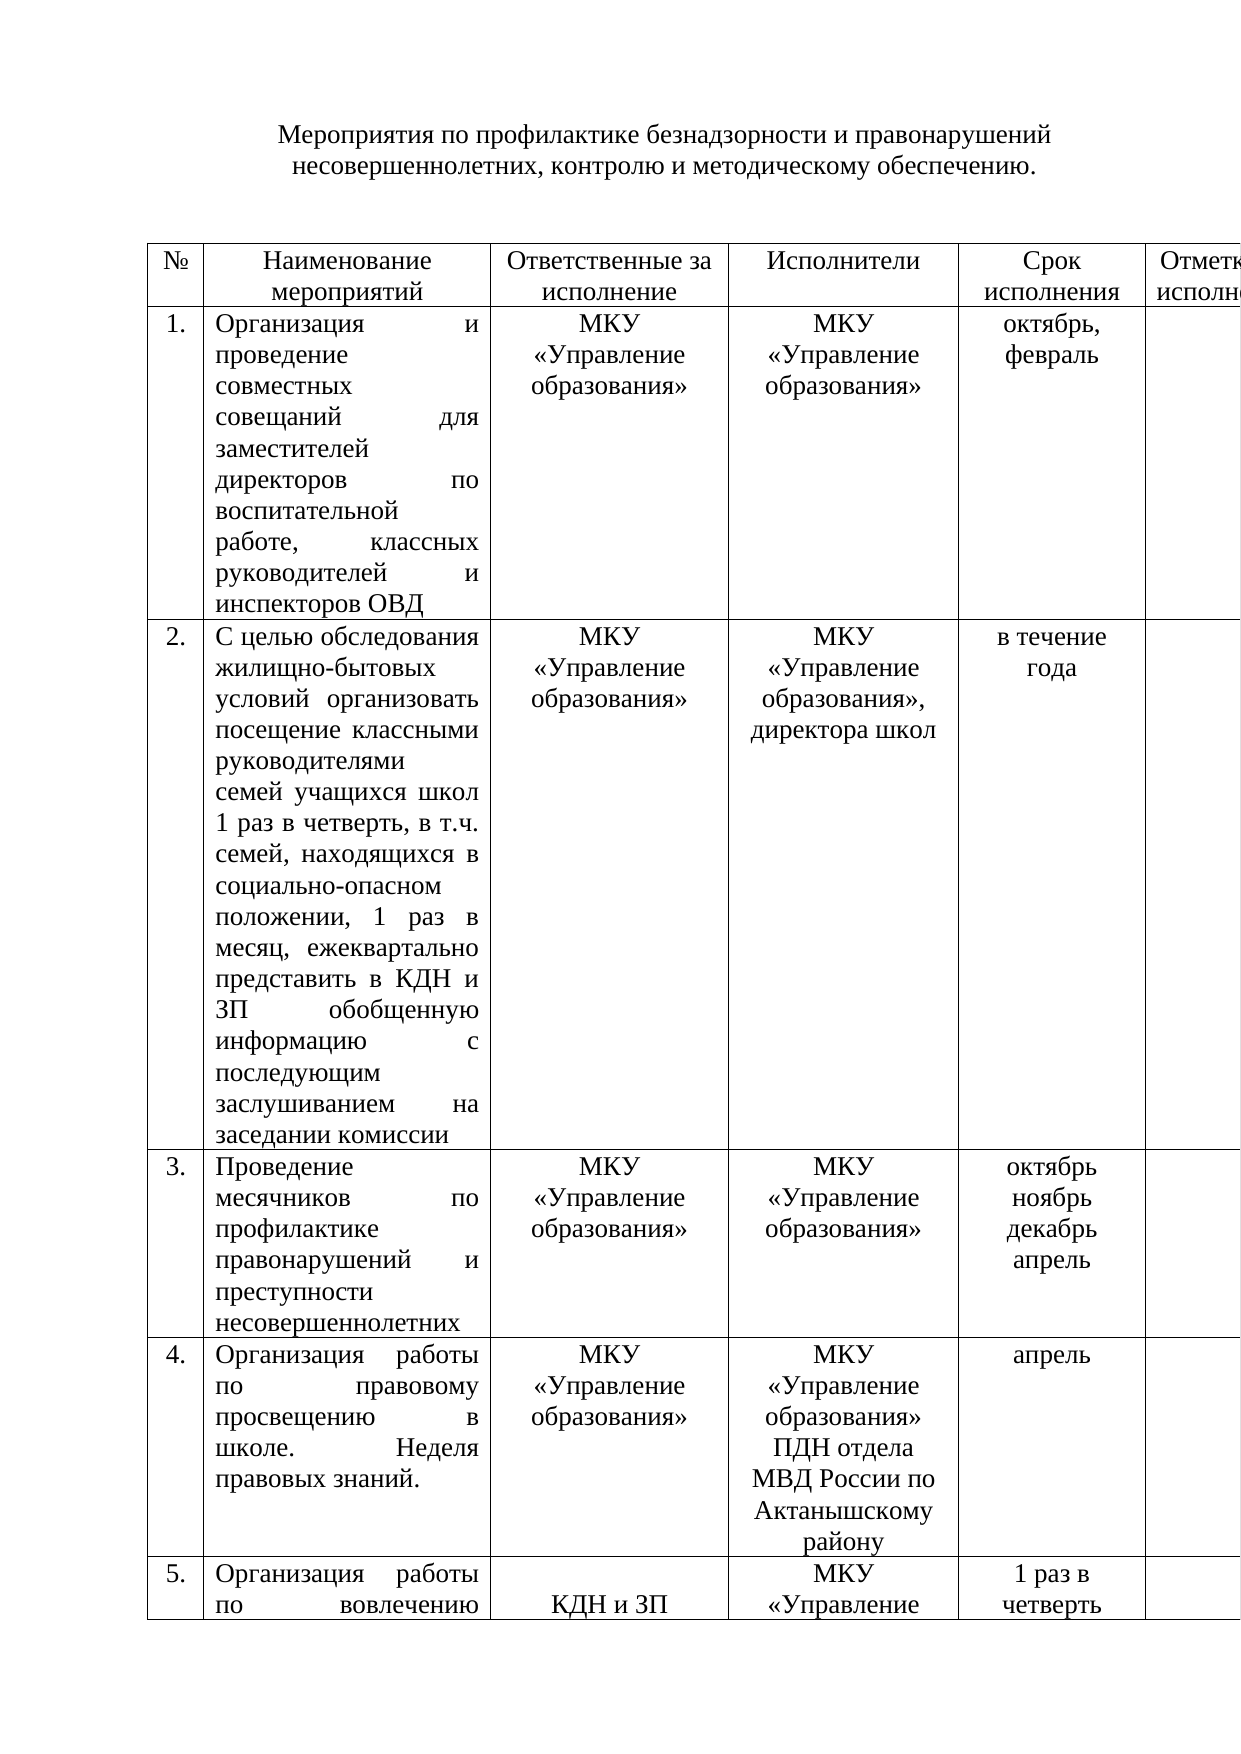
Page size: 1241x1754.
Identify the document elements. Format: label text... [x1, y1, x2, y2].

table_cell МКУ «Управление образования» [491, 1338, 728, 1556]
table_cell [1146, 620, 1240, 1149]
table_cell МКУ «Управление образования», директора школ [729, 620, 958, 1149]
table_cell [1146, 307, 1240, 618]
table_cell октябрь, февраль [959, 307, 1145, 618]
table_cell МКУ «Управление образования» [729, 1150, 958, 1337]
table_header Отметка об исполнении [1146, 244, 1240, 306]
table_cell апрель [959, 1338, 1145, 1556]
table_cell МКУ «Управление образования» [729, 307, 958, 618]
table_cell 2. [148, 620, 203, 1149]
table_cell 5. [148, 1557, 203, 1619]
table_cell Проведение месячников по профилактике правонарушений и преступности несовершеннолетних [204, 1150, 490, 1337]
table_cell в течение года [959, 620, 1145, 1149]
table_header Наименование мероприятий [204, 244, 490, 306]
table_cell Организация работы по правовому просвещению в школе. Неделя правовых знаний. [204, 1338, 490, 1556]
table_cell С целью обследования жилищно-бытовых условий организовать посещение классными руководителями семей учащихся школ 1 раз в четверть, в т.ч. семей, находящихся в социально-опасном положении, 1 раз в месяц, ежеквартально представить в КДН и ЗП обобщенную информацию с последующим заслушиванием на заседании комиссии [204, 620, 490, 1149]
table_cell МКУ «Управление образования» [491, 620, 728, 1149]
table_cell МКУ «Управление образования» ПДН отдела МВД России по Актанышскому району [729, 1338, 958, 1556]
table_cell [729, 1557, 958, 1619]
table_cell [1146, 1557, 1240, 1619]
table_cell 4. [148, 1338, 203, 1556]
table_header Срок исполнения [959, 244, 1145, 306]
table_cell 3. [148, 1150, 203, 1337]
table_cell МКУ «Управление образования» [491, 307, 728, 618]
table_header № [148, 244, 203, 306]
table_cell октябрь ноябрь декабрь апрель [959, 1150, 1145, 1337]
table_cell [1146, 1150, 1240, 1337]
table_cell КДН и ЗП [491, 1557, 728, 1619]
table_cell 1 раз в четверть [959, 1557, 1145, 1619]
table_cell МКУ «Управление образования» [491, 1150, 728, 1337]
table_cell [1146, 1338, 1240, 1556]
table_cell Организация и проведение совместных совещаний для заместителей директоров по воспитательной работе, классных руководителей и инспекторов ОВД [204, 307, 490, 618]
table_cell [204, 1557, 490, 1619]
table_header Ответственные за исполнение [491, 244, 728, 306]
text Мероприятия по профилактике безнадзорности и правонарушений несовершеннолетних, контролю и методическому обеспечению. [177, 118, 1152, 180]
table_cell 1. [148, 307, 203, 618]
table_header Исполнители [729, 244, 958, 306]
